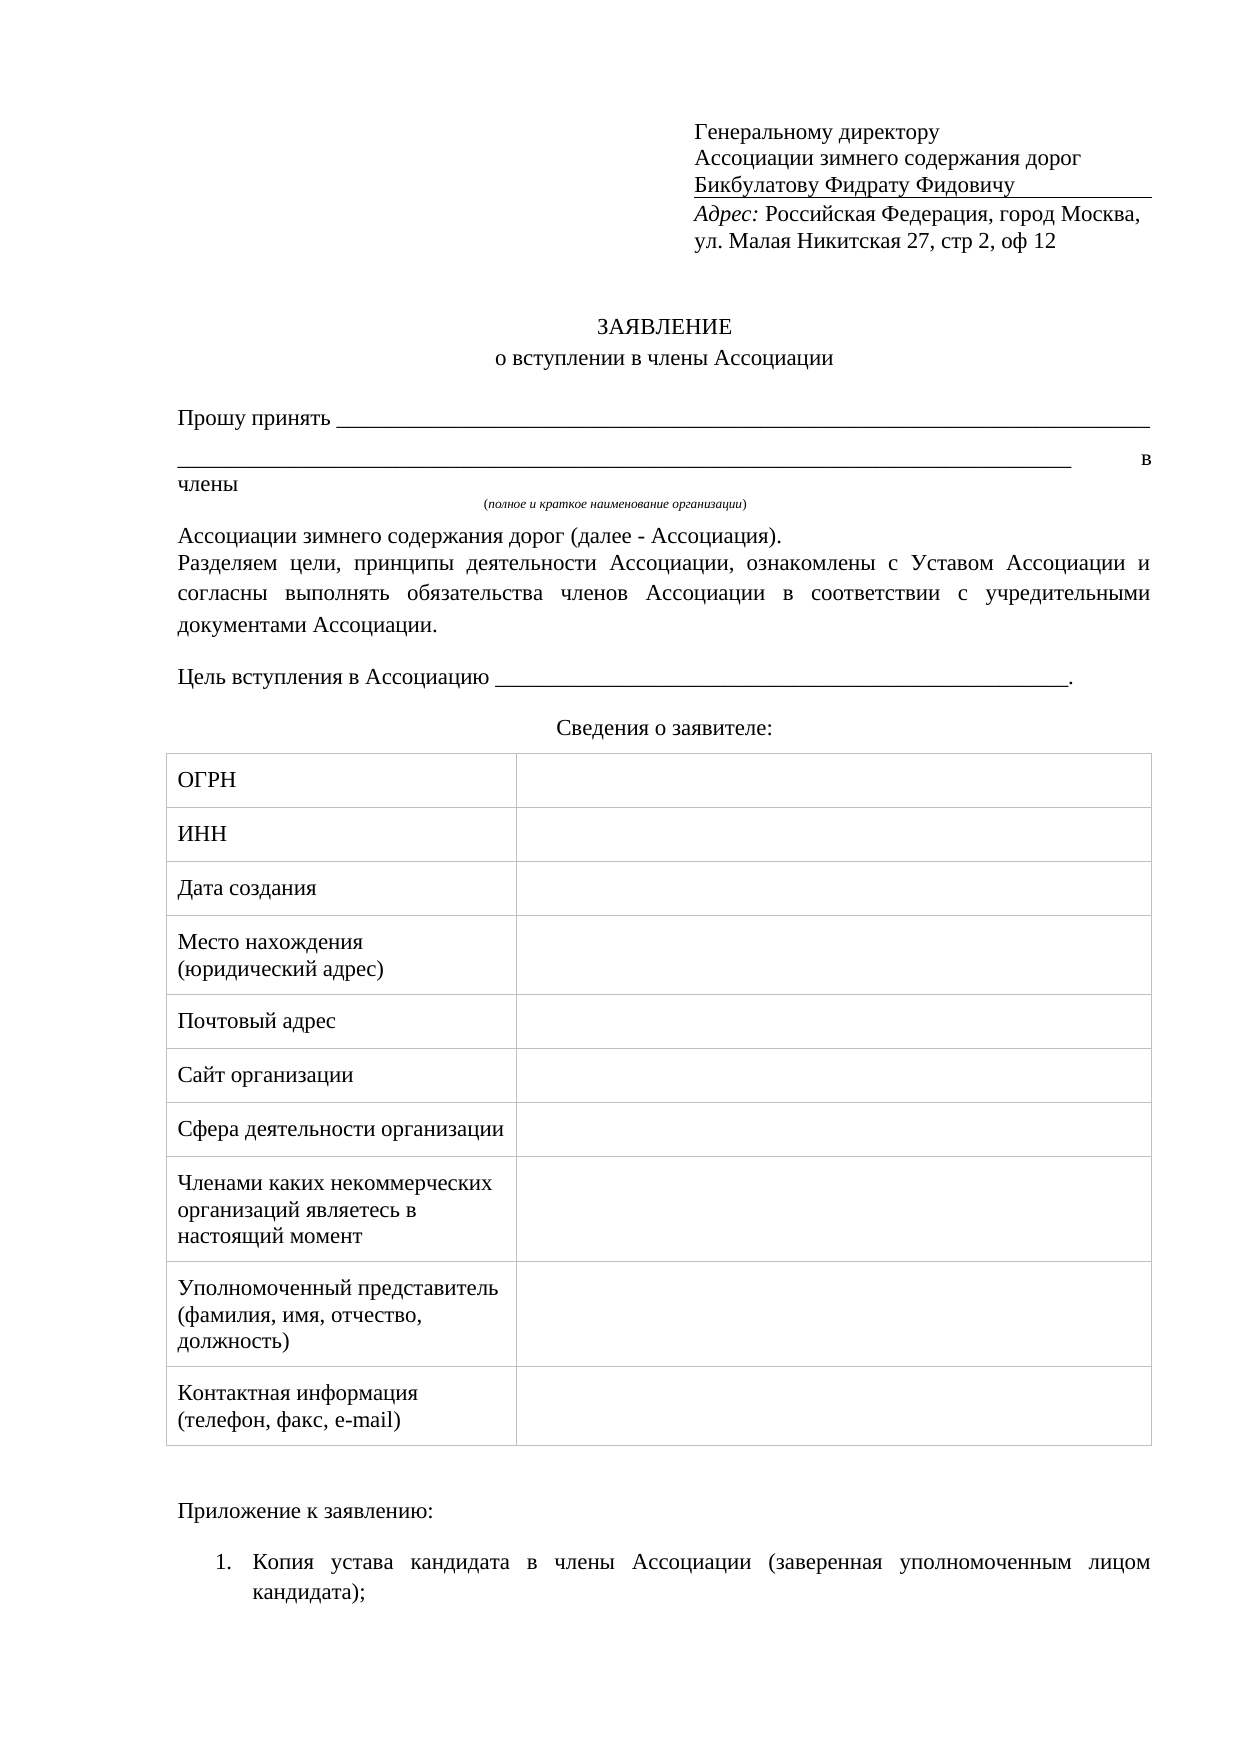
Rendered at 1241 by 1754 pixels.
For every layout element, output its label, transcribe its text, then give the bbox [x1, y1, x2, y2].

table_header ОГРН [167, 754, 516, 807]
table_cell Уполномоченный представитель (фамилия, имя, отчество, должность) [167, 1262, 516, 1366]
table_header [517, 754, 1151, 807]
table_cell [517, 995, 1151, 1048]
table_cell [517, 862, 1151, 915]
table_cell Дата создания [167, 862, 516, 915]
text Разделяем цели, принципы деятельности Ассоциации, ознакомлены с Уставом Ассоциации и согласны выполнять обязательства членов Ассоциации в соответствии с учредительными документами Ассоциации. [177, 549, 1152, 638]
table_cell [517, 1157, 1151, 1261]
table_cell [517, 808, 1151, 861]
text ЗАЯВЛЕНИЕ [177, 313, 1152, 340]
text Адрес: Российская Федерация, город Москва, ул. Малая Никитская 27, стр 2, оф 12 [694, 198, 1152, 253]
table_cell [517, 916, 1151, 993]
table_cell [517, 1103, 1151, 1156]
table_cell ИНН [167, 808, 516, 861]
table_cell [517, 1367, 1151, 1445]
table_cell [517, 1262, 1151, 1366]
text о вступлении в члены Ассоциации [177, 344, 1152, 370]
text Цель вступления в Ассоциацию __________________________________________________. [177, 663, 1152, 689]
text ______________________________________________________________________________ в члены [177, 443, 1152, 496]
list Копия устава кандидата в члены Ассоциации (заверенная уполномоченным лицом кандидата); [215, 1548, 1152, 1604]
text (полное и краткое наименование организации) [398, 496, 1152, 523]
text Ассоциации зимнего содержания дорог (далее - Ассоциация). [177, 523, 1152, 549]
table_cell Сайт организации [167, 1049, 516, 1102]
text Генеральному директору [694, 118, 1152, 144]
table_cell Почтовый адрес [167, 995, 516, 1048]
text Ассоциации зимнего содержания дорог Бикбулатову Фидрату Фидовичу [694, 144, 1152, 197]
table_cell Сфера деятельности организации [167, 1103, 516, 1156]
text Прошу принять _______________________________________________________________________ [177, 404, 1152, 430]
table_cell Членами каких некоммерческих организаций являетесь в настоящий момент [167, 1157, 516, 1261]
table_cell [517, 1049, 1151, 1102]
table_cell Место нахождения (юридический адрес) [167, 916, 516, 993]
text Сведения о заявителе: [177, 714, 1152, 740]
text Приложение к заявлению: [177, 1497, 1152, 1523]
table_cell Контактная информация (телефон, факс, e-mail) [167, 1367, 516, 1445]
